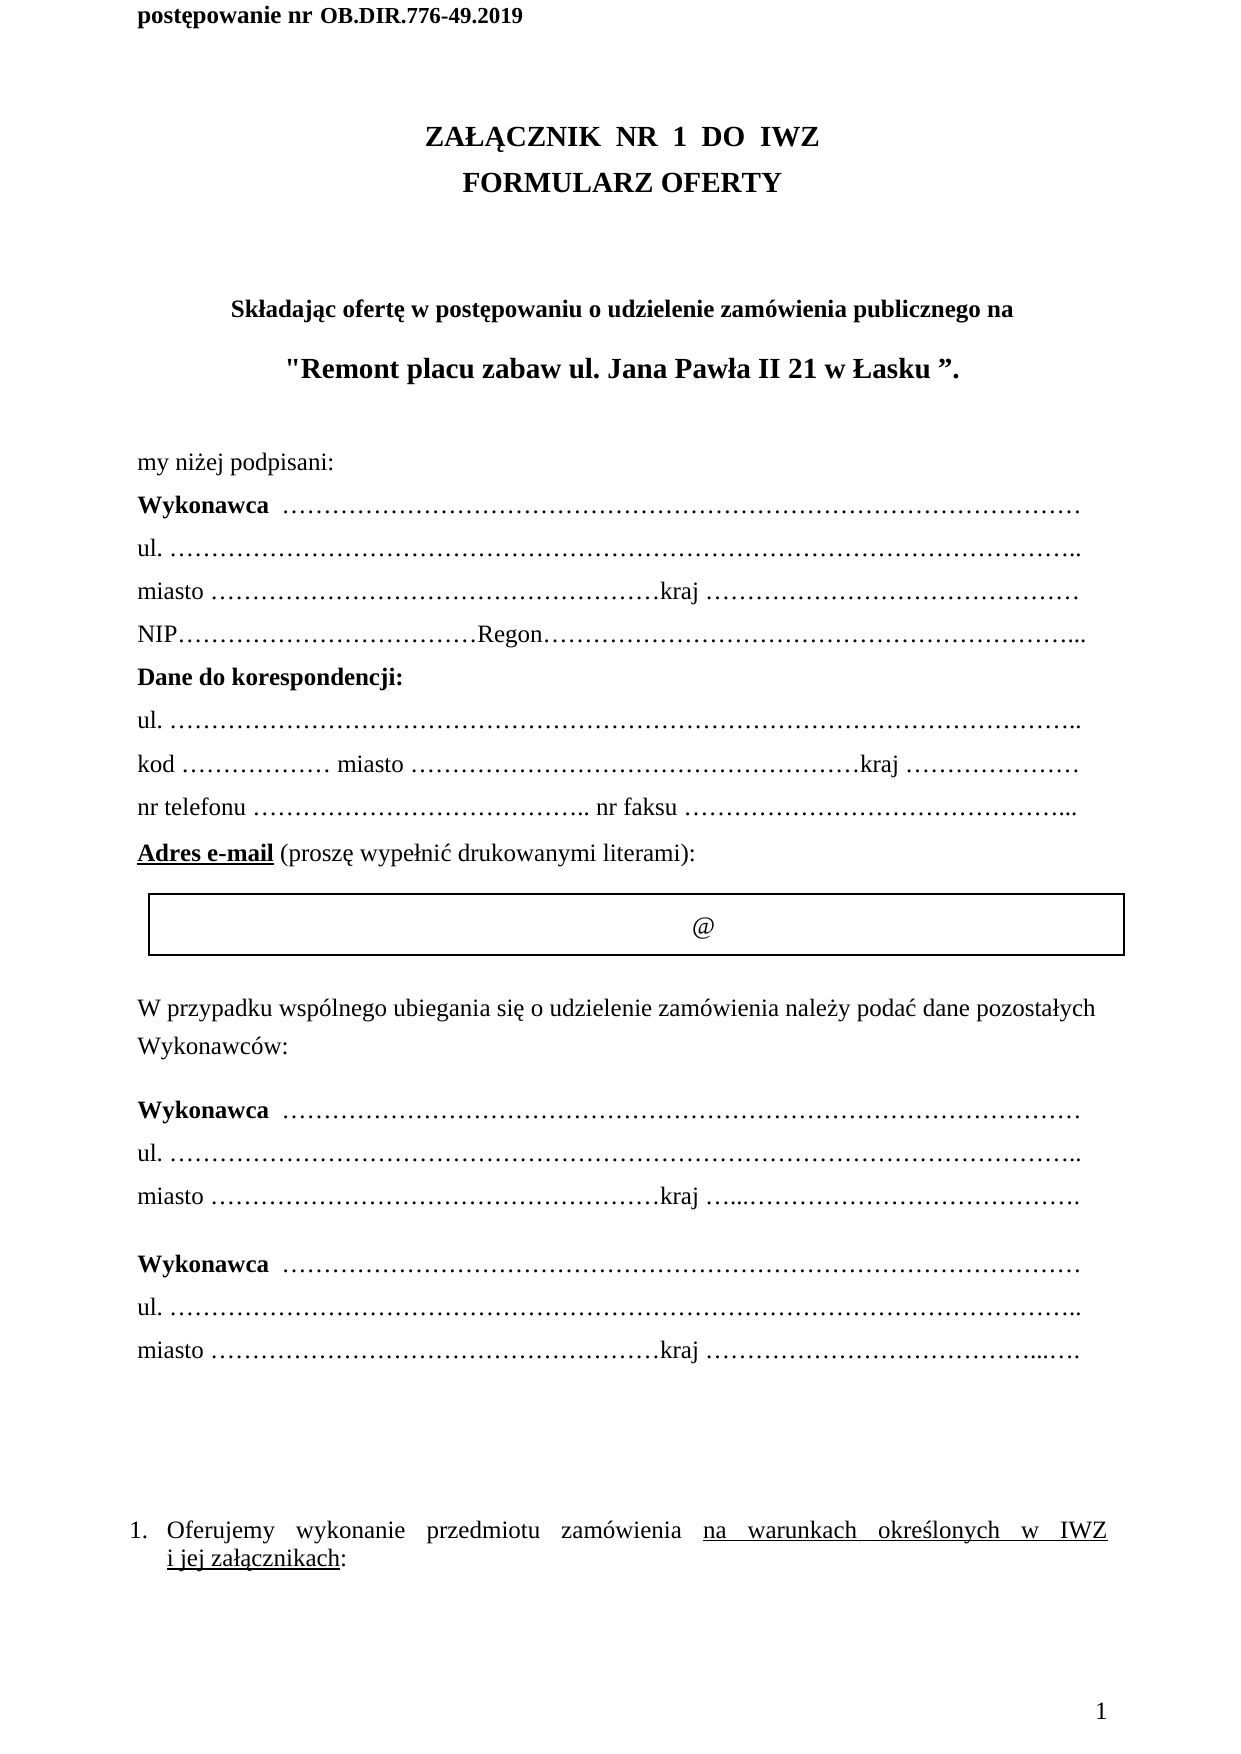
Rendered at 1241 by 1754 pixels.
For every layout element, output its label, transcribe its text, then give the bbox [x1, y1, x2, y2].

text my niżej podpisani: [137, 447, 1107, 476]
text miasto ………………………………………………kraj ……………………………………… [137, 576, 1107, 605]
text miasto ………………………………………………kraj …………………………………...…. [137, 1335, 1107, 1364]
text NIP………………………………Regon………………………………………………………... [137, 619, 1107, 648]
text ul. ……………………………………………………………………………………………….. [137, 706, 1107, 734]
text ul. ……………………………………………………………………………………………….. [137, 533, 1107, 562]
text kod ……………… miasto ………………………………………………kraj ………………… [137, 749, 1107, 777]
text ZAŁĄCZNIK NR 1 DO IWZ [137, 119, 1107, 153]
text ul. ……………………………………………………………………………………………….. [137, 1292, 1107, 1321]
list Oferujemy wykonanie przedmiotu zamówienia na warunkach określonych w IWZ i jej załącznikach: [129, 1515, 1107, 1572]
text FORMULARZ OFERTY [137, 165, 1107, 199]
text Wykonawca …………………………………………………………………………………… [137, 1249, 1107, 1278]
text nr telefonu ………………………………….. nr faksu ………………………………………... [137, 792, 1107, 821]
table_header @ [150, 895, 1123, 954]
text Składając ofertę w postępowaniu o udzielenie zamówienia publicznego na [137, 294, 1107, 323]
text "Remont placu zabaw ul. Jana Pawła II 21 w Łasku ”. [137, 351, 1107, 385]
text Wykonawca …………………………………………………………………………………… [137, 490, 1107, 519]
text Dane do korespondencji: [137, 662, 1107, 691]
text Adres e-mail (proszę wypełnić drukowanymi literami): [137, 835, 1107, 868]
text ul. ……………………………………………………………………………………………….. [137, 1138, 1107, 1167]
text Wykonawca …………………………………………………………………………………… [137, 1095, 1107, 1123]
text W przypadku wspólnego ubiegania się o udzielenie zamówienia należy podać dane pozostałych Wykonawców: [137, 993, 1107, 1060]
text miasto ………………………………………………kraj …...…………………………………. [137, 1181, 1107, 1210]
